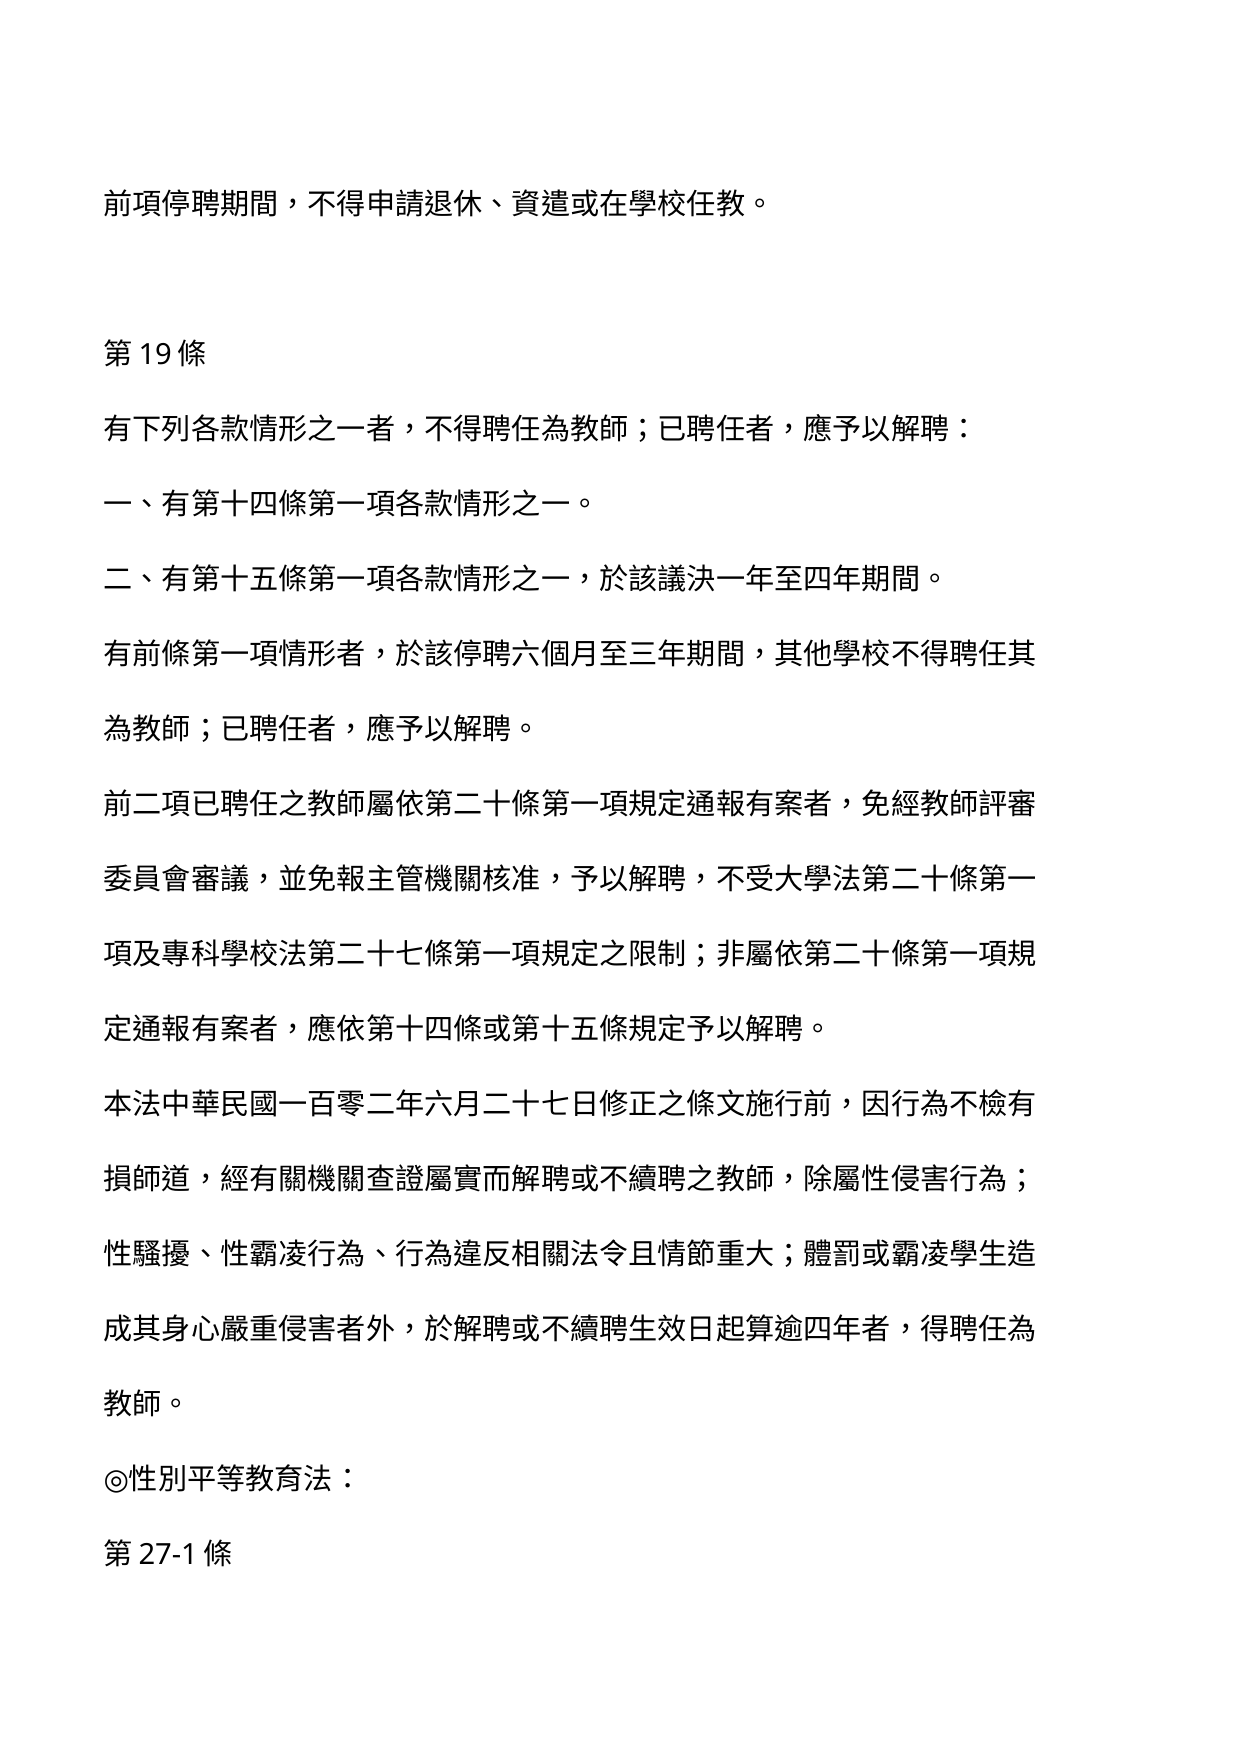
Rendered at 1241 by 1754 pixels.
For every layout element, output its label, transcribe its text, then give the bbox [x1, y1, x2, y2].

text 成其身心嚴重侵害者外，於解聘或不續聘生效日起算逾四年者，得聘任為 [103, 1289, 1137, 1364]
text 第27-1條 [103, 1514, 1137, 1589]
text 性騷擾、性霸凌行為、行為違反相關法令且情節重大；體罰或霸凌學生造 [103, 1214, 1137, 1289]
text 二、有第十五條第一項各款情形之一，於該議決一年至四年期間。 [103, 539, 1137, 614]
text 本法中華民國一百零二年六月二十七日修正之條文施行前，因行為不檢有 [103, 1064, 1137, 1139]
text 委員會審議，並免報主管機關核准，予以解聘，不受大學法第二十條第一 [103, 839, 1137, 914]
text 一、有第十四條第一項各款情形之一。 [103, 464, 1137, 539]
text 定通報有案者，應依第十四條或第十五條規定予以解聘。 [103, 989, 1137, 1064]
text 第19條 [103, 314, 1137, 389]
text 損師道，經有關機關查證屬實而解聘或不續聘之教師，除屬性侵害行為； [103, 1139, 1137, 1214]
text 有前條第一項情形者，於該停聘六個月至三年期間，其他學校不得聘任其 [103, 614, 1137, 689]
text 前項停聘期間，不得申請退休、資遣或在學校任教。 [103, 164, 1137, 239]
text 教師。 [103, 1364, 1137, 1439]
text 前二項已聘任之教師屬依第二十條第一項規定通報有案者，免經教師評審 [103, 764, 1137, 839]
text 為教師；已聘任者，應予以解聘。 [103, 689, 1137, 764]
text 項及專科學校法第二十七條第一項規定之限制；非屬依第二十條第一項規 [103, 914, 1137, 989]
text 有下列各款情形之一者，不得聘任為教師；已聘任者，應予以解聘： [103, 389, 1137, 464]
text ◎性別平等教育法： [103, 1439, 1137, 1514]
